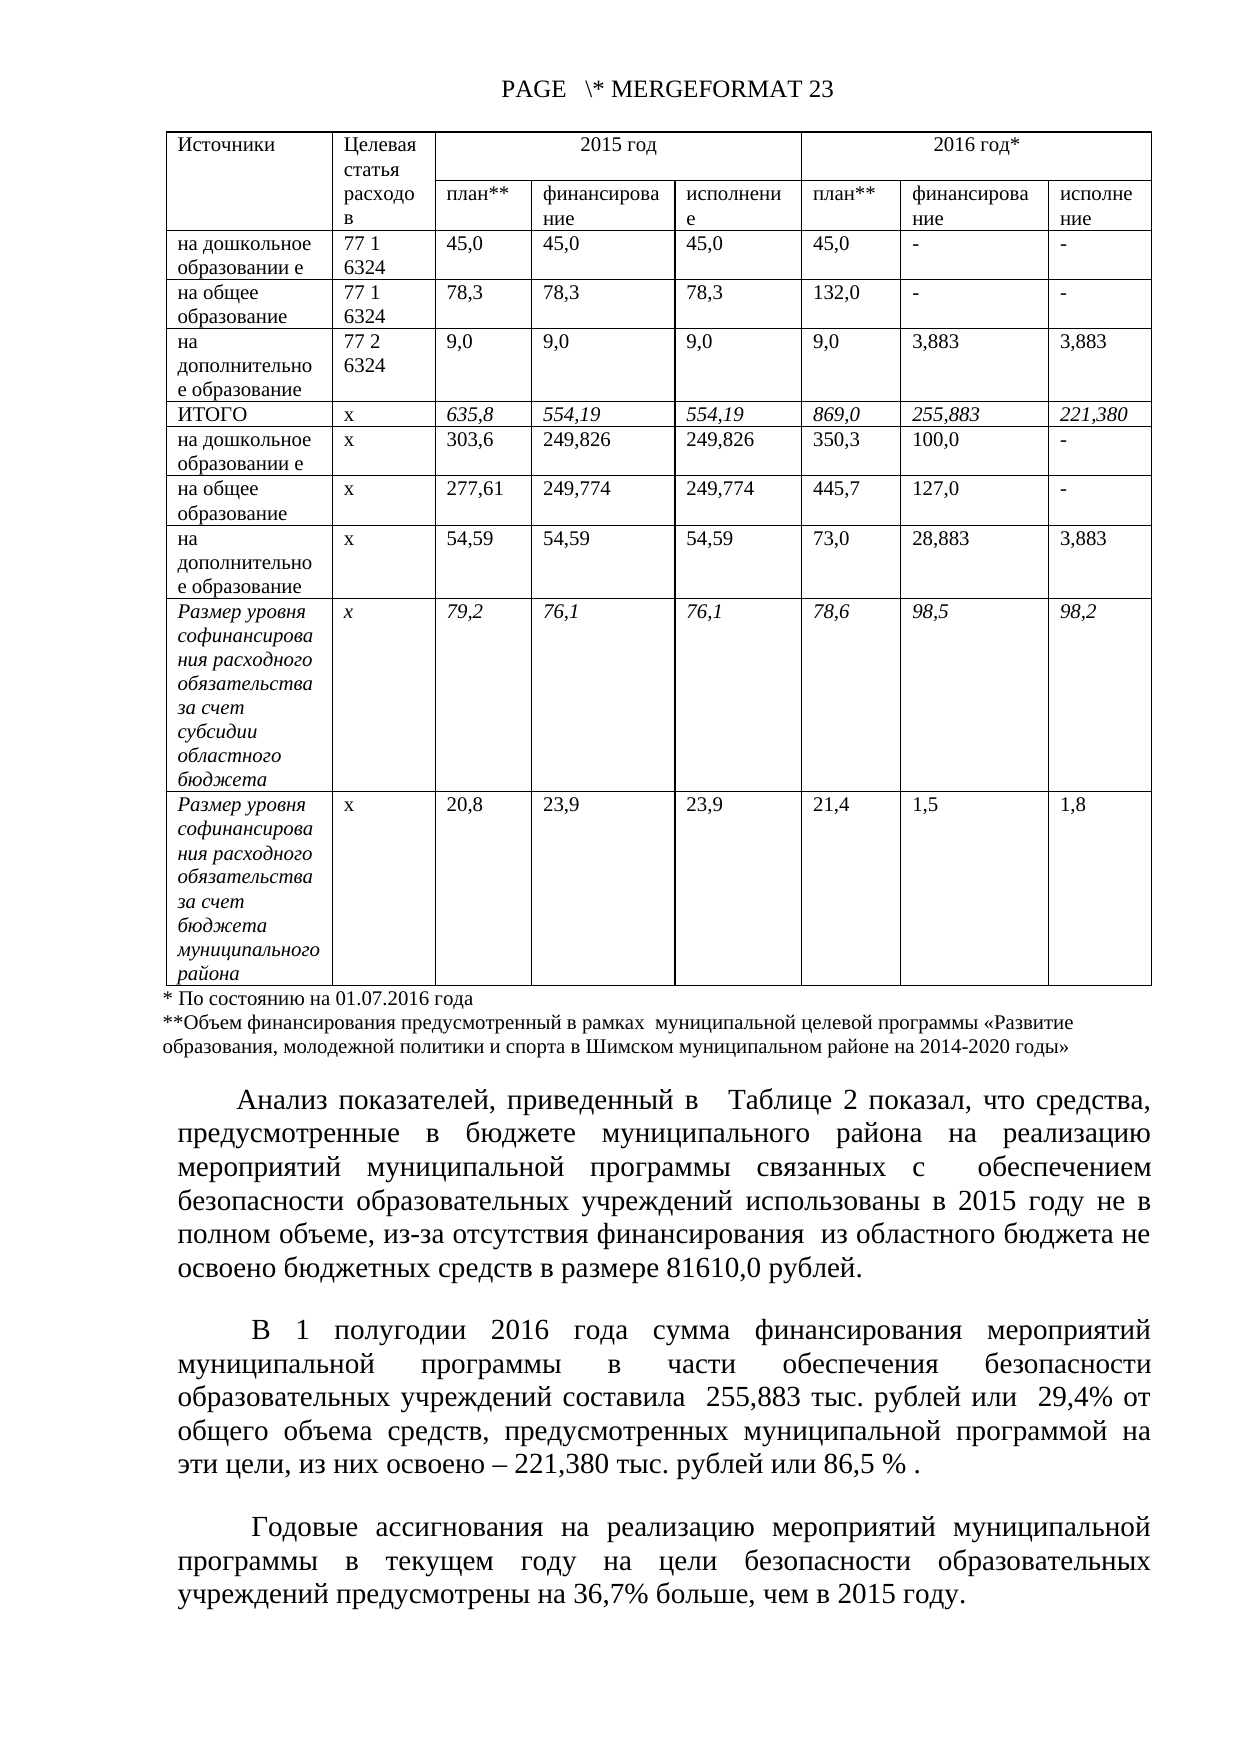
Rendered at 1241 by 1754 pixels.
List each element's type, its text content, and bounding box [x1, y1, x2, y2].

table_cell 445,7 [802, 476, 900, 524]
table_cell ИТОГО [167, 402, 332, 426]
table_cell х [333, 792, 435, 985]
table_cell на общее образование [167, 476, 332, 524]
table_cell 23,9 [676, 792, 801, 985]
table_cell на общее образование [167, 280, 332, 328]
table_cell на дошкольное образовании е [167, 427, 332, 475]
table_cell 76,1 [676, 599, 801, 791]
table_cell 635,8 [436, 402, 531, 426]
table_cell 23,9 [532, 792, 674, 985]
list * По состоянию на 01.07.2016 года [162, 986, 1152, 1010]
table_cell 1,5 [901, 792, 1048, 985]
table_cell х [333, 476, 435, 524]
table_cell 45,0 [436, 231, 531, 279]
table_cell - [1049, 476, 1151, 524]
table_cell 76,1 [532, 599, 674, 791]
table_cell 127,0 [901, 476, 1048, 524]
table_cell 20,8 [436, 792, 531, 985]
table_cell 3,883 [1049, 526, 1151, 598]
table_header Целевая статья расходов [333, 133, 435, 229]
table_cell х [333, 402, 435, 426]
table_cell финансирование [532, 181, 674, 229]
table_cell 9,0 [532, 329, 674, 401]
table_cell план** [802, 181, 900, 229]
table_cell - [1049, 231, 1151, 279]
table_cell 78,3 [676, 280, 801, 328]
table_cell 303,6 [436, 427, 531, 475]
list **Объем финансирования предусмотренный в рамках муниципальной целевой программы «Развитие образования, молодежной политики и спорта в Шимском муниципальном районе на 2014-2020 годы» [162, 1010, 1152, 1058]
table_cell 78,3 [436, 280, 531, 328]
table_cell 79,2 [436, 599, 531, 791]
table_cell х [333, 526, 435, 598]
table_cell 9,0 [436, 329, 531, 401]
table_cell 54,59 [436, 526, 531, 598]
table_cell 554,19 [532, 402, 674, 426]
table_cell 28,883 [901, 526, 1048, 598]
table_cell - [1049, 280, 1151, 328]
table_cell 221,380 [1049, 402, 1151, 426]
table_cell - [901, 280, 1048, 328]
table_cell 350,3 [802, 427, 900, 475]
table_cell 98,2 [1049, 599, 1151, 791]
table_cell 9,0 [802, 329, 900, 401]
table_cell Размер уровня софинансирования расходного обязательства за счет субсидии областного бюджета [167, 599, 332, 791]
table_cell - [901, 231, 1048, 279]
table_header 2016 год* [802, 133, 1151, 180]
table_cell - [1049, 427, 1151, 475]
table_cell 1,8 [1049, 792, 1151, 985]
table_cell 54,59 [676, 526, 801, 598]
table_cell исполнение [676, 181, 801, 229]
table_cell 255,883 [901, 402, 1048, 426]
table_cell 249,774 [676, 476, 801, 524]
table_cell 98,5 [901, 599, 1048, 791]
table_cell 3,883 [901, 329, 1048, 401]
table_cell план** [436, 181, 531, 229]
table_cell Размер уровня софинансирования расходного обязательства за счет бюджета муниципального района [167, 792, 332, 985]
table_header 2015 год [436, 133, 801, 180]
table_cell х [333, 599, 435, 791]
table_cell 100,0 [901, 427, 1048, 475]
table_cell 132,0 [802, 280, 900, 328]
table_cell 78,3 [532, 280, 674, 328]
table_cell 277,61 [436, 476, 531, 524]
table_cell 9,0 [676, 329, 801, 401]
table_cell 77 1 6324 [333, 280, 435, 328]
table_cell на дополнительное образование [167, 329, 332, 401]
table_cell 249,826 [676, 427, 801, 475]
table_cell 249,826 [532, 427, 674, 475]
table_cell на дополнительное образование [167, 526, 332, 598]
text Годовые ассигнования на реализацию мероприятий муниципальной программы в текущем году на цели безопасности образовательных учреждений предусмотрены на 36,7% больше, чем в 2015 году. [177, 1509, 1152, 1610]
table_cell 249,774 [532, 476, 674, 524]
table_cell 78,6 [802, 599, 900, 791]
table_cell на дошкольное образовании е [167, 231, 332, 279]
table_cell 3,883 [1049, 329, 1151, 401]
table_cell 554,19 [676, 402, 801, 426]
table_cell 73,0 [802, 526, 900, 598]
table_cell исполнение [1049, 181, 1151, 229]
table_cell 869,0 [802, 402, 900, 426]
table_cell 45,0 [676, 231, 801, 279]
table_cell финансирование [901, 181, 1048, 229]
table_cell 45,0 [532, 231, 674, 279]
list Анализ показателей, приведенный в Таблице 2 показал, что средства, предусмотренные в бюджете муниципального района на реализацию мероприятий муниципальной программы связанных с обеспечением безопасности образовательных учреждений использованы в 2015 году не в полном объеме, из-за отсутствия финансирования из областного бюджета не освоено бюджетных средств в размере 81610,0 рублей. [177, 1082, 1152, 1283]
table_cell 45,0 [802, 231, 900, 279]
table_cell 77 2 6324 [333, 329, 435, 401]
text В 1 полугодии 2016 года сумма финансирования мероприятий муниципальной программы в части обеспечения безопасности образовательных учреждений составила 255,883 тыс. рублей или 29,4% от общего объема средств, предусмотренных муниципальной программой на эти цели, из них освоено – 221,380 тыс. рублей или 86,5 % . [177, 1312, 1152, 1480]
table_cell 54,59 [532, 526, 674, 598]
table_header Источники [167, 133, 332, 229]
table_cell х [333, 427, 435, 475]
table_cell 77 1 6324 [333, 231, 435, 279]
table_cell 21,4 [802, 792, 900, 985]
